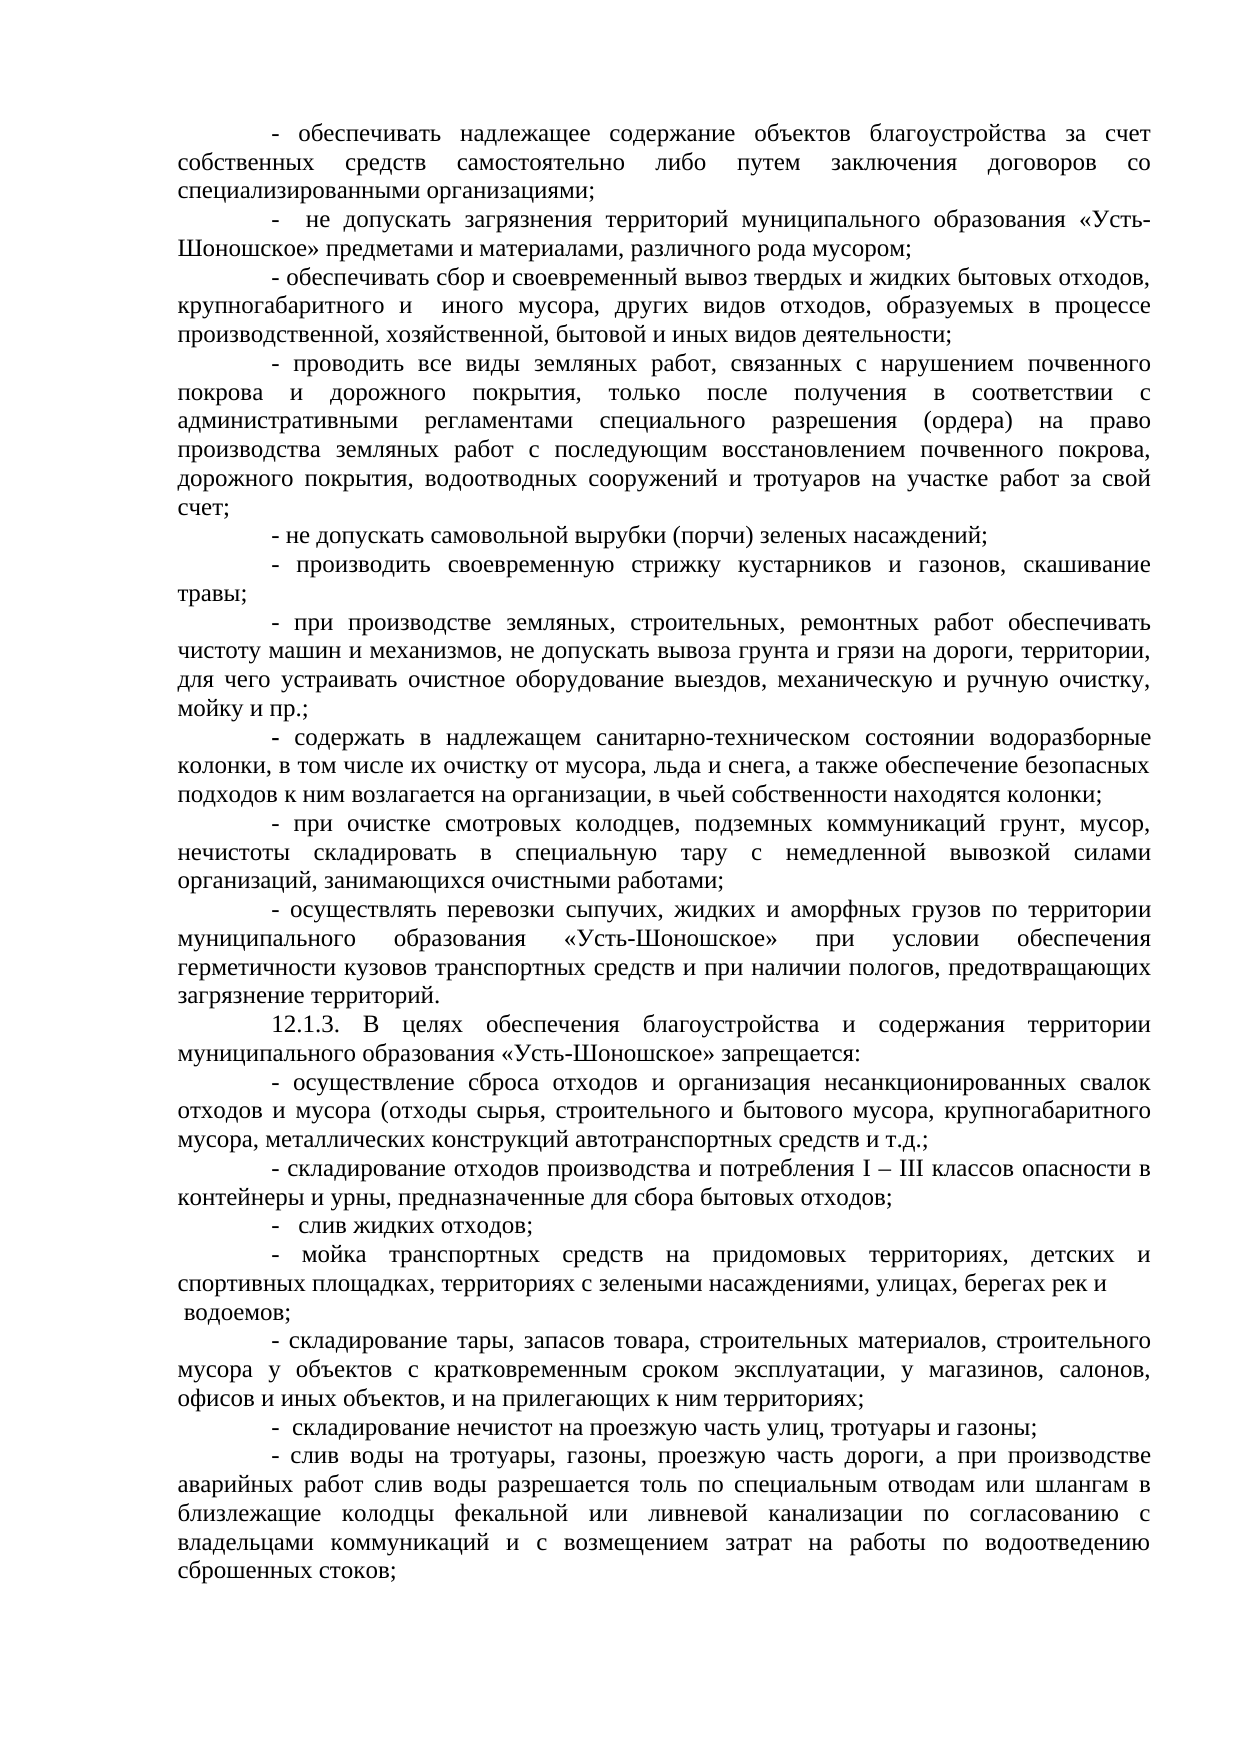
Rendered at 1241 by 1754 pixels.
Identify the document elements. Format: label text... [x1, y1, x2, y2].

text - производить своевременную стрижку кустарников и газонов, скашивание травы; [177, 549, 1152, 607]
text - осуществлять перевозки сыпучих, жидких и аморфных грузов по территории муниципального образования «Усть-Шоношское» при условии обеспечения герметичности кузовов транспортных средств и при наличии пологов, предотвращающих загрязнение территорий. [177, 894, 1152, 1009]
text - содержать в надлежащем санитарно-техническом состоянии водоразборные колонки, в том числе их очистку от мусора, льда и снега, а также обеспечение безопасных подходов к ним возлагается на организации, в чьей собственности находятся колонки; [177, 722, 1152, 808]
text - слив воды на тротуары, газоны, проезжую часть дороги, а при производстве аварийных работ слив воды разрешается толь по специальным отводам или шлангам в близлежащие колодцы фекальной или ливневой канализации по согласованию с владельцами коммуникаций и с возмещением затрат на работы по водоотведению сброшенных стоков; [177, 1441, 1152, 1584]
text - складирование нечистот на проезжую часть улиц, тротуары и газоны; [177, 1412, 1152, 1441]
text - при очистке смотровых колодцев, подземных коммуникаций грунт, мусор, нечистоты складировать в специальную тару с немедленной вывозкой силами организаций, занимающихся очистными работами; [177, 808, 1152, 894]
text - мойка транспортных средств на придомовых территориях, детских и спортивных площадках, территориях с зелеными насаждениями, улицах, берегах рек и [177, 1239, 1152, 1297]
text 12.1.3. В целях обеспечения благоустройства и содержания территории муниципального образования «Усть-Шоношское» запрещается: [177, 1009, 1152, 1067]
text водоемов; [177, 1297, 1152, 1326]
text - обеспечивать сбор и своевременный вывоз твердых и жидких бытовых отходов, крупногабаритного и иного мусора, других видов отходов, образуемых в процессе производственной, хозяйственной, бытовой и иных видов деятельности; [177, 262, 1152, 348]
text - слив жидких отходов; [177, 1211, 1152, 1239]
text - при производстве земляных, строительных, ремонтных работ обеспечивать чистоту машин и механизмов, не допускать вывоза грунта и грязи на дороги, территории, для чего устраивать очистное оборудование выездов, механическую и ручную очистку, мойку и пр.; [177, 607, 1152, 722]
text - обеспечивать надлежащее содержание объектов благоустройства за счет собственных средств самостоятельно либо путем заключения договоров со специализированными организациями; [177, 118, 1152, 204]
text - складирование отходов производства и потребления I – III классов опасности в контейнеры и урны, предназначенные для сбора бытовых отходов; [177, 1153, 1152, 1211]
text - не допускать самовольной вырубки (порчи) зеленых насаждений; [177, 521, 1152, 549]
text - складирование тары, запасов товара, строительных материалов, строительного мусора у объектов с кратковременным сроком эксплуатации, у магазинов, салонов, офисов и иных объектов, и на прилегающих к ним территориях; [177, 1326, 1152, 1412]
text - осуществление сброса отходов и организация несанкционированных свалок отходов и мусора (отходы сырья, строительного и бытового мусора, крупногабаритного мусора, металлических конструкций автотранспортных средств и т.д.; [177, 1067, 1152, 1153]
text - не допускать загрязнения территорий муниципального образования «Усть-Шоношское» предметами и материалами, различного рода мусором; [177, 204, 1152, 262]
text - проводить все виды земляных работ, связанных с нарушением почвенного покрова и дорожного покрытия, только после получения в соответствии с административными регламентами специального разрешения (ордера) на право производства земляных работ с последующим восстановлением почвенного покрова, дорожного покрытия, водоотводных сооружений и тротуаров на участке работ за свой счет; [177, 348, 1152, 521]
